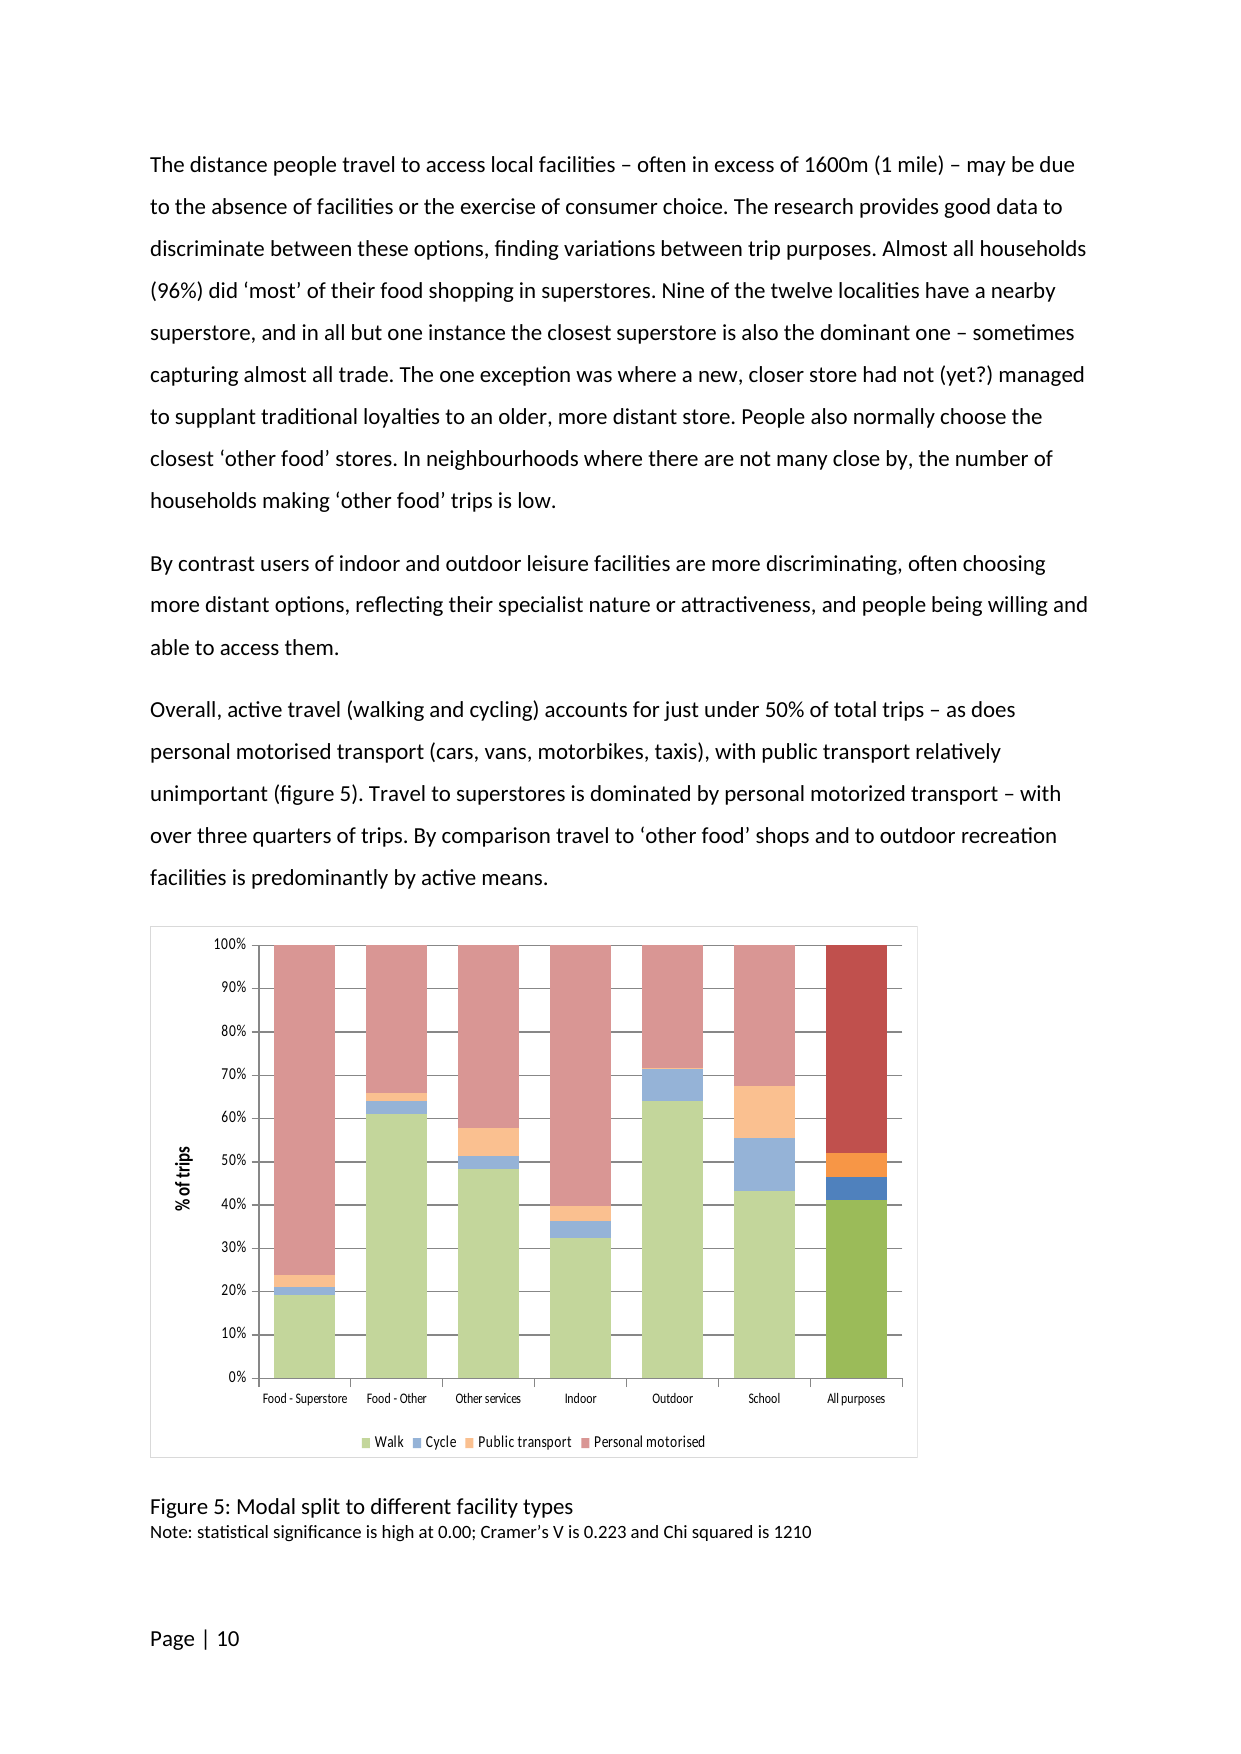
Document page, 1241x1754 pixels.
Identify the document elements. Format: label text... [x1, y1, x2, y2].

text Figure 5: Modal split to different facility types [150, 1492, 1090, 1520]
text Note: statistical significance is high at 0.00; Cramer’s V is 0.223 and Chi squared is 1210 [150, 1520, 1090, 1543]
text The distance people travel to access local facilities – often in excess of 1600m (1 mile) – may be due to the absence of facilities or the exercise of consumer choice. The research provides good data to discriminate between these options, finding variations between trip purposes. Almost all households (96%) did ‘most’ of their food shopping in superstores. Nine of the twelve localities have a nearby superstore, and in all but one instance the closest superstore is also the dominant one – sometimes capturing almost all trade. The one exception was where a new, closer store had not (yet?) managed to supplant traditional loyalties to an older, more distant store. People also normally choose the closest ‘other food’ stores. In neighbourhoods where there are not many close by, the number of households making ‘other food’ trips is low. [150, 150, 1090, 514]
text By contrast users of indoor and outdoor leisure facilities are more discriminating, often choosing more distant options, reflecting their specialist nature or attractiveness, and people being willing and able to access them. [150, 549, 1090, 661]
text Overall, active travel (walking and cycling) accounts for just under 50% of total trips – as does personal motorised transport (cars, vans, motorbikes, taxis), with public transport relatively unimportant (figure 5). Travel to superstores is dominated by personal motorized transport – with over three quarters of trips. By comparison travel to ‘other food’ shops and to outdoor recreation facilities is predominantly by active means. [150, 695, 1090, 891]
